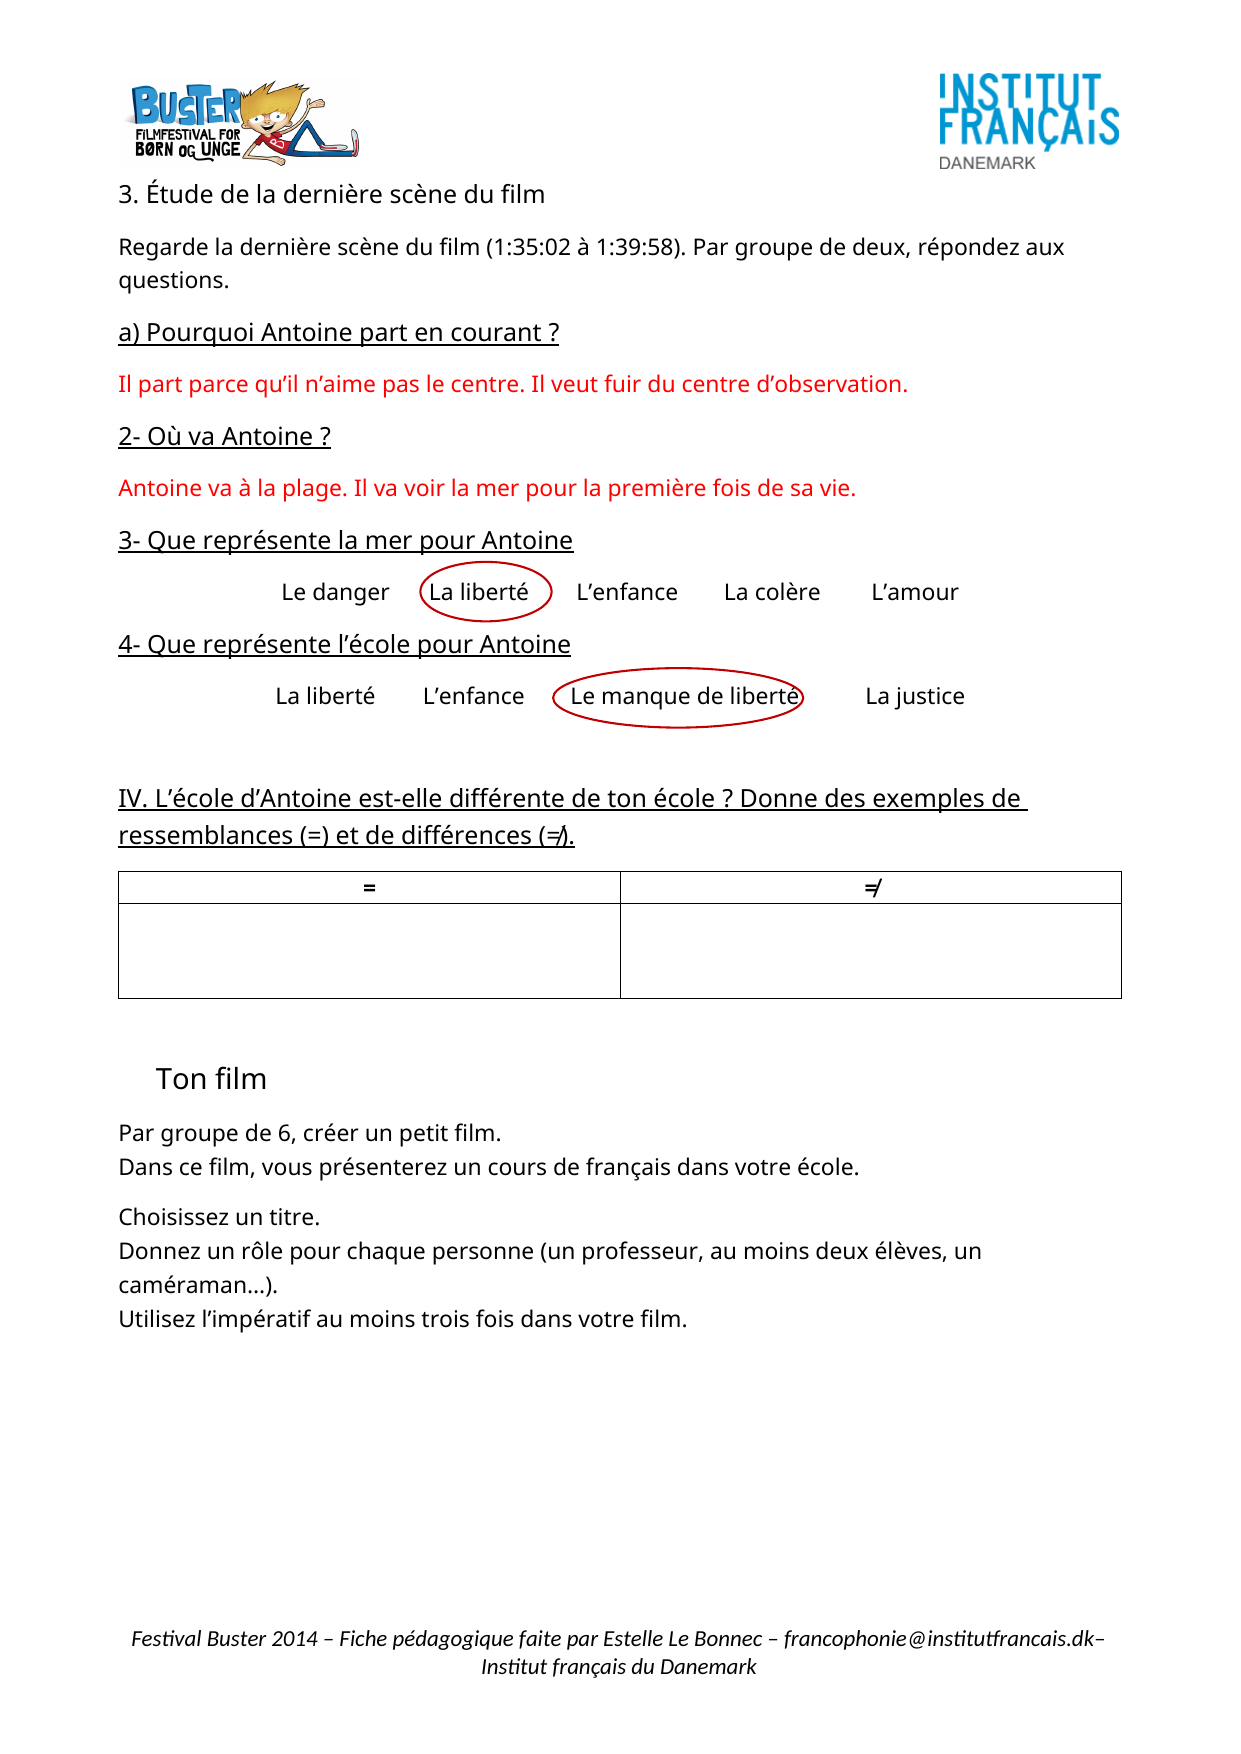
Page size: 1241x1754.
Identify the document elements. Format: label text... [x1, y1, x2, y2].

picture [940, 73, 1119, 169]
text Le danger La liberté L’enfance La colère L’amour [422, 576, 550, 607]
picture [1107, 113, 1119, 128]
table_header = [119, 872, 620, 903]
text Choisissez un titre. Donnez un rôle pour chaque personne (un professeur, au moins deux élèves, un caméraman…). Utilisez l’impératif au moins trois fois dans votre film. [118, 1201, 1122, 1364]
text IV. L’école d’Antoine est-elle différente de ton école ? Donne des exemples de ressemblances (=) et de différences (≠). [118, 781, 1122, 851]
text La liberté L’enfance Le manque de liberté La justice [785, 680, 1122, 711]
text Antoine va à la plage. Il va voir la mer pour la première fois de sa vie. [118, 472, 1122, 503]
table_header ≠ [621, 872, 1121, 903]
table_cell [621, 904, 1121, 998]
table_cell [119, 904, 620, 998]
text 3- Que représente la mer pour Antoine [118, 522, 1122, 557]
picture [940, 73, 953, 108]
text Le danger La liberté L’enfance La colère L’amour [545, 576, 1122, 607]
text Ton film [156, 1058, 1122, 1098]
text La liberté L’enfance Le manque de liberté La justice [555, 680, 801, 711]
text 4- Que représente l’école pour Antoine [118, 626, 1122, 660]
picture [1064, 73, 1073, 105]
text Par groupe de 6, créer un petit film. Dans ce film, vous présenterez un cours de français dans votre école. [118, 1117, 1122, 1182]
text La liberté L’enfance Le manque de liberté La justice [118, 680, 572, 711]
text Regarde la dernière scène du film (1:35:02 à 1:39:58). Par groupe de deux, répondez aux questions. [118, 231, 1122, 296]
text Le danger La liberté L’enfance La colère L’amour [118, 576, 427, 607]
text 2- Où va Antoine ? [118, 419, 1122, 453]
text a) Pourquoi Antoine part en courant ? [118, 315, 1122, 349]
picture [967, 113, 977, 121]
text 3. Étude de la dernière scène du film [118, 177, 1122, 211]
picture [121, 77, 361, 169]
text Il part parce qu’il n’aime pas le centre. Il veut fuir du centre d’observation. [118, 368, 1122, 399]
picture [959, 73, 968, 94]
